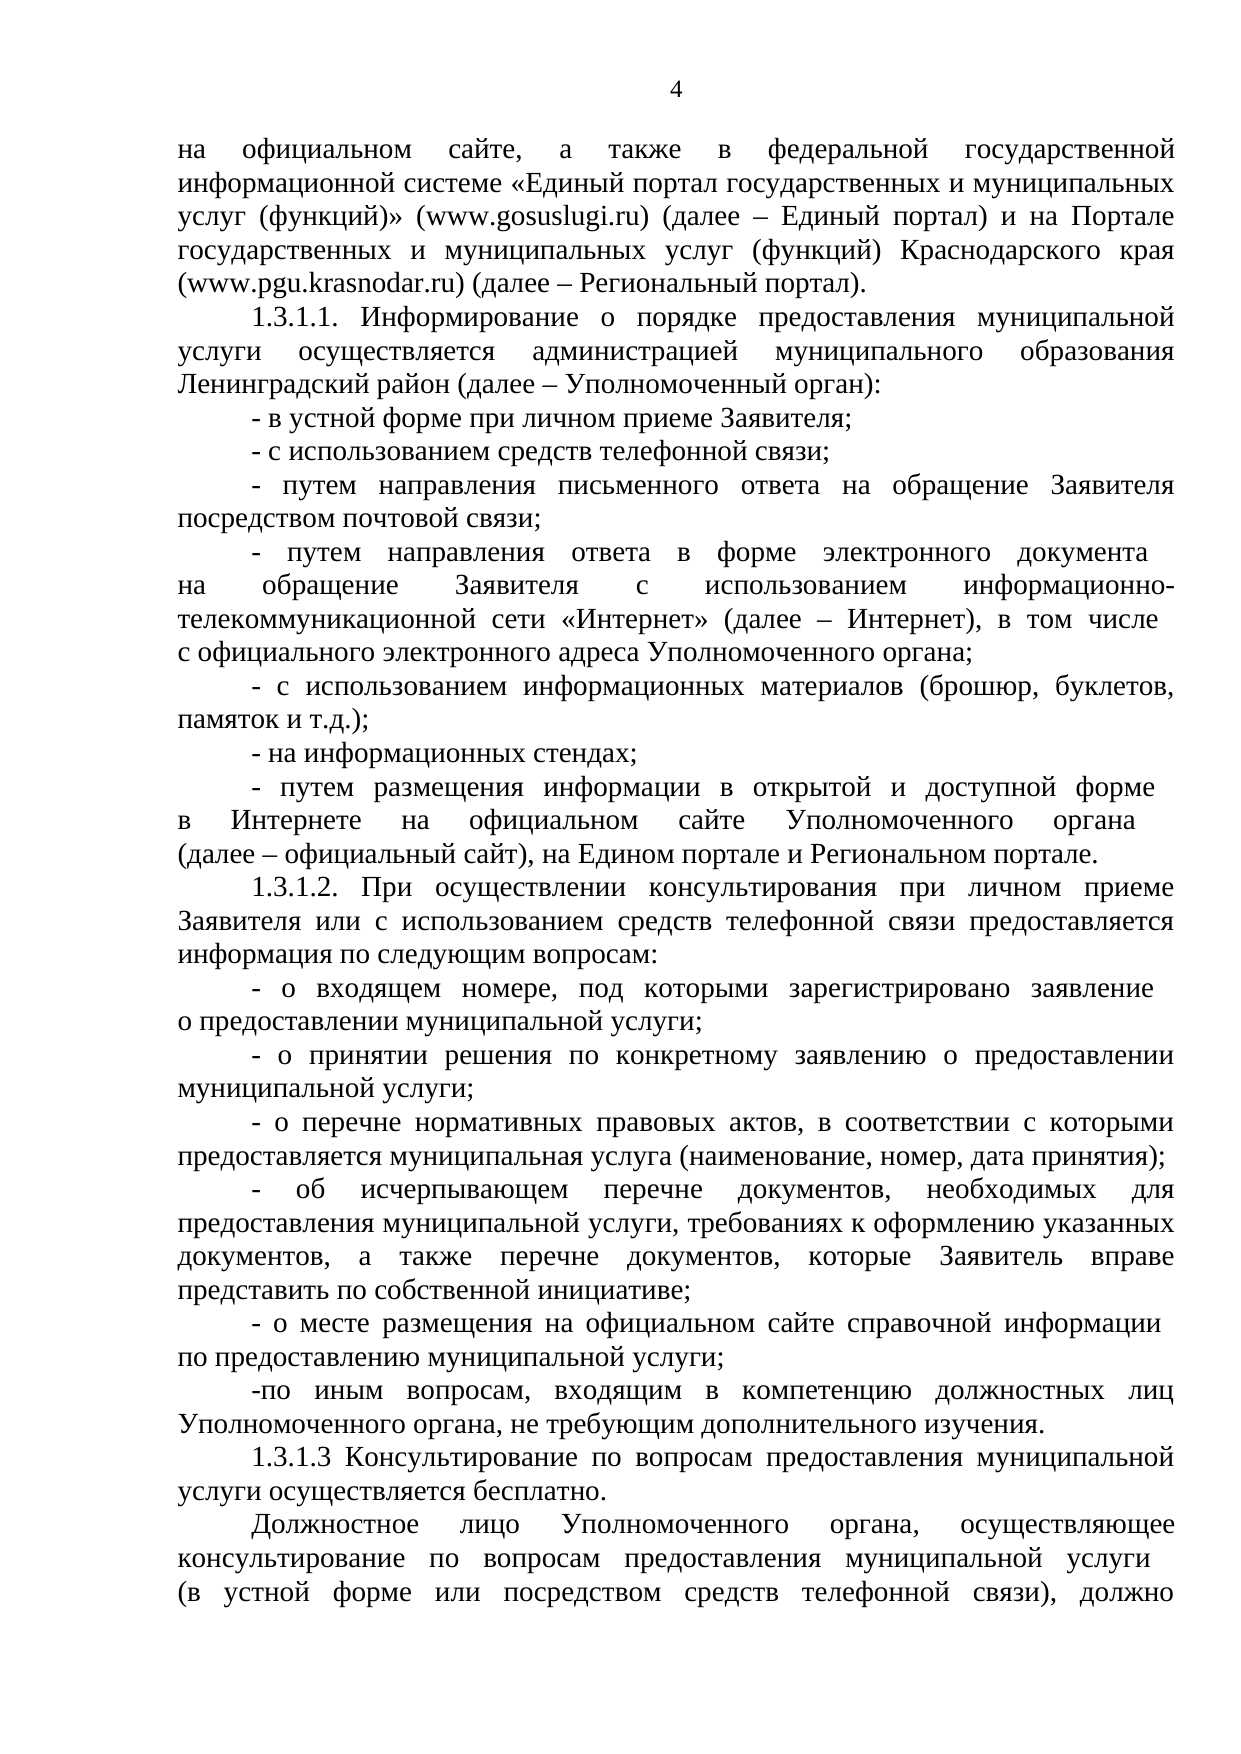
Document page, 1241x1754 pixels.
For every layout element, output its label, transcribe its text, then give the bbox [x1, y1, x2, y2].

text - с использованием средств телефонной связи; [177, 433, 1175, 467]
text - путем направления письменного ответа на обращение Заявителя посредством почтовой связи; [177, 467, 1175, 534]
text 1.3.1.2. При осуществлении консультирования при личном приеме Заявителя или с использованием средств телефонной связи предоставляется информация по следующим вопросам: [177, 869, 1175, 970]
text 1.3.1.1. Информирование о порядке предоставления муниципальной услуги осуществляется администрацией муниципального образования Ленинградский район (далее – Уполномоченный орган): [177, 299, 1175, 400]
text - в устной форме при личном приеме Заявителя; [177, 400, 1175, 433]
text - об исчерпывающем перечне документов, необходимых для предоставления муниципальной услуги, требованиях к оформлению указанных документов, а также перечне документов, которые Заявитель вправе представить по собственной инициативе; [177, 1171, 1175, 1305]
text - о принятии решения по конкретному заявлению о предоставлении муниципальной услуги; [177, 1037, 1175, 1104]
text - на информационных стендах; [177, 735, 1175, 769]
text - о входящем номере, под которыми зарегистрировано заявление о предоставлении муниципальной услуги; [177, 970, 1175, 1037]
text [177, 1507, 1175, 1607]
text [177, 131, 1175, 299]
text - о перечне нормативных правовых актов, в соответствии с которыми предоставляется муниципальная услуга (наименование, номер, дата принятия); [177, 1104, 1175, 1171]
text - путем размещения информации в открытой и доступной форме в Интернете на официальном сайте Уполномоченного органа (далее – официальный сайт), на Едином портале и Региональном портале. [177, 769, 1175, 869]
text -по иным вопросам, входящим в компетенцию должностных лиц Уполномоченного органа, не требующим дополнительного изучения. [177, 1372, 1175, 1439]
text - о месте размещения на официальном сайте справочной информации по предоставлению муниципальной услуги; [177, 1305, 1175, 1372]
text 1.3.1.3 Консультирование по вопросам предоставления муниципальной услуги осуществляется бесплатно. [177, 1439, 1175, 1507]
text - с использованием информационных материалов (брошюр, буклетов, памяток и т.д.); [177, 668, 1175, 735]
text - путем направления ответа в форме электронного документа на обращение Заявителя с использованием информационно-телекоммуникационной сети «Интернет» (далее – Интернет), в том числе с официального электронного адреса Уполномоченного органа; [177, 534, 1175, 668]
